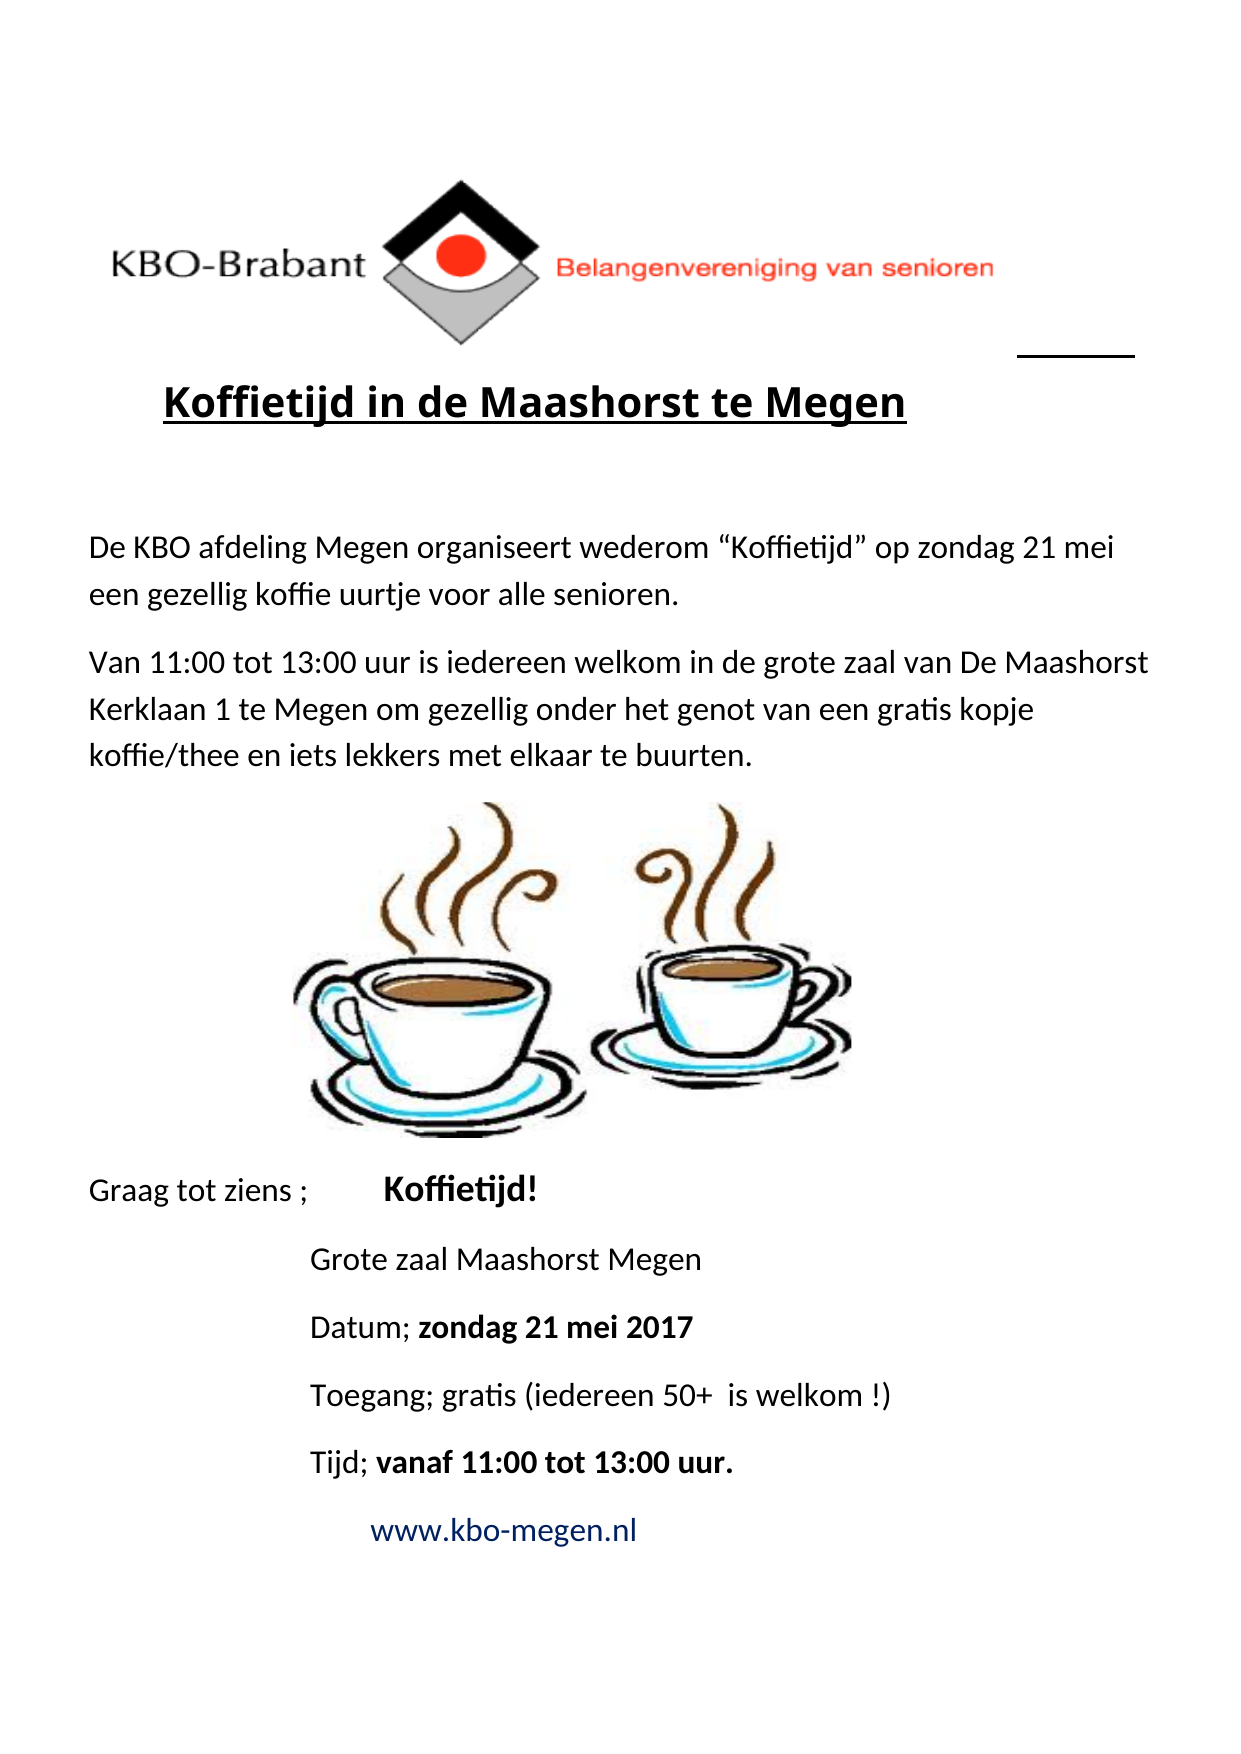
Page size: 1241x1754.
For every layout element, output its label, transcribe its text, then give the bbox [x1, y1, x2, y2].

text www.kbo-megen.nl [236, 1509, 1152, 1549]
text Datum; zondag 21 mei 2017 [236, 1306, 1152, 1347]
text Graag tot ziens ; Koffietijd! [89, 1165, 1152, 1211]
picture [292, 802, 852, 1138]
text Van 11:00 tot 13:00 uur is iedereen welkom in de grote zaal van De Maashorst Kerklaan 1 te Megen om gezellig onder het genot van een gratis kopje koffie/thee en iets lekkers met elkaar te buurten. [89, 641, 1152, 775]
text Grote zaal Maashorst Megen [236, 1238, 1152, 1279]
text De KBO afdeling Megen organiseert wederom “Koffietijd” op zondag 21 mei een gezellig koffie uurtje voor alle senioren. [89, 526, 1152, 614]
text Tijd; vanaf 11:00 tot 13:00 uur. [236, 1441, 1152, 1482]
picture [88, 176, 1017, 353]
text Toegang; gratis (iedereen 50+ is welkom !) [236, 1373, 1152, 1414]
